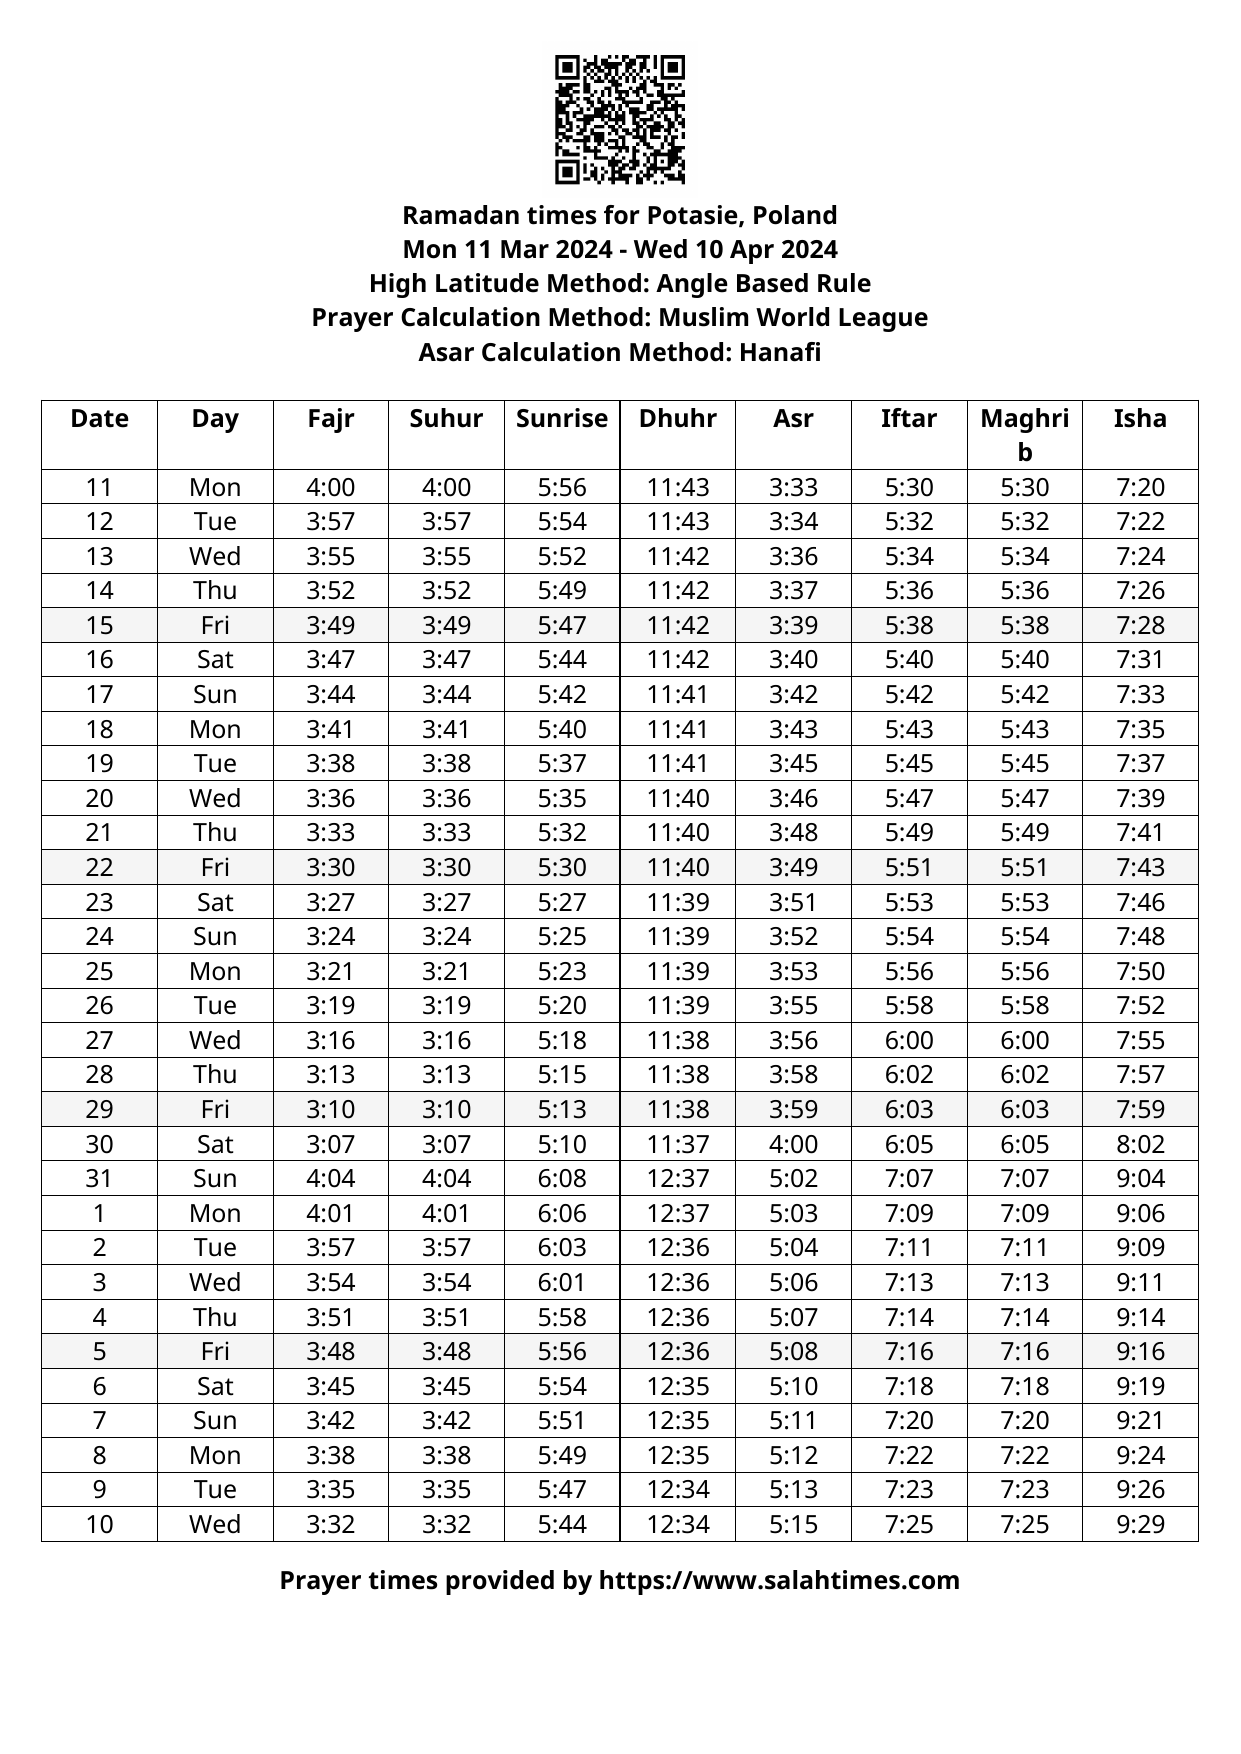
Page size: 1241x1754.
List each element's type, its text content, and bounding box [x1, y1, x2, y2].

table_cell 3:16 [389, 1023, 504, 1057]
table_cell 28 [42, 1058, 157, 1091]
table_cell 5:44 [505, 1507, 619, 1541]
table_cell 12:37 [621, 1196, 735, 1229]
table_cell 5:54 [852, 919, 967, 953]
table_cell 5:56 [968, 954, 1082, 987]
table_cell 7:20 [852, 1404, 967, 1437]
table_cell 3:41 [274, 712, 388, 745]
table_header Sunrise [505, 401, 619, 469]
table_cell 7:59 [1083, 1092, 1198, 1126]
table_cell 3:55 [736, 989, 851, 1022]
table_cell 5:13 [736, 1473, 851, 1506]
picture [542, 41, 699, 198]
table_cell 6:08 [505, 1161, 619, 1195]
table_cell 5:32 [852, 504, 967, 538]
table_cell 5:58 [505, 1300, 619, 1333]
table_cell 5:43 [968, 712, 1082, 745]
table_cell 5:04 [736, 1231, 851, 1264]
table_cell Thu [158, 816, 273, 849]
table_cell 29 [42, 1092, 157, 1126]
table_cell Sun [158, 1404, 273, 1437]
table_cell 5:18 [505, 1023, 619, 1057]
table_cell 5:15 [505, 1058, 619, 1091]
table_cell 7:20 [968, 1404, 1082, 1437]
table_cell 3:48 [736, 816, 851, 849]
table_cell 3:42 [736, 677, 851, 711]
table_cell 12:35 [621, 1438, 735, 1472]
table_cell 3:42 [274, 1404, 388, 1437]
table_cell Tue [158, 1231, 273, 1264]
table_cell 3:24 [389, 919, 504, 953]
text Mon 11 Mar 2024 - Wed 10 Apr 2024 [42, 232, 1198, 266]
table_cell 27 [42, 1023, 157, 1057]
table_cell 3:40 [736, 643, 851, 676]
table_cell 11:43 [621, 504, 735, 538]
table_cell 11:42 [621, 643, 735, 676]
table_cell 3:32 [274, 1507, 388, 1541]
table_header Iftar [852, 401, 967, 469]
table_cell 5:38 [968, 608, 1082, 642]
table_cell 15 [42, 608, 157, 642]
table_cell Sun [158, 1161, 273, 1195]
table_cell 5:42 [852, 677, 967, 711]
table_cell 5:35 [505, 781, 619, 814]
table_cell 3:45 [274, 1369, 388, 1402]
table_cell Sun [158, 919, 273, 953]
table_cell 11:40 [621, 850, 735, 884]
table_cell 30 [42, 1127, 157, 1160]
table_cell 3:30 [274, 850, 388, 884]
table_cell 5:53 [968, 885, 1082, 918]
table_cell 7:41 [1083, 816, 1198, 849]
table_cell 5:07 [736, 1300, 851, 1333]
table_cell 5:49 [968, 816, 1082, 849]
table_cell 7:23 [968, 1473, 1082, 1506]
table_cell Thu [158, 1300, 273, 1333]
table_header Maghrib [968, 401, 1082, 469]
text Prayer Calculation Method: Muslim World League [42, 300, 1198, 334]
table_cell 3:49 [389, 608, 504, 642]
table_cell 7:18 [968, 1369, 1082, 1402]
table_cell 6 [42, 1369, 157, 1402]
table_cell Wed [158, 539, 273, 572]
table_cell 12:34 [621, 1473, 735, 1506]
table_cell 3:21 [274, 954, 388, 987]
table_cell 5:40 [505, 712, 619, 745]
table_cell 5:20 [505, 989, 619, 1022]
table_cell 3:44 [274, 677, 388, 711]
table_cell Wed [158, 1507, 273, 1541]
table_cell 3:57 [274, 504, 388, 538]
table_cell 5:45 [968, 746, 1082, 780]
table_cell 3:55 [389, 539, 504, 572]
table_cell 3:36 [736, 539, 851, 572]
table_cell 3:24 [274, 919, 388, 953]
table_cell 5:51 [968, 850, 1082, 884]
table_cell 21 [42, 816, 157, 849]
table_cell 7:16 [968, 1334, 1082, 1368]
table_cell 7:52 [1083, 989, 1198, 1022]
table_cell 7:09 [968, 1196, 1082, 1229]
table_cell Fri [158, 608, 273, 642]
table_cell 9:09 [1083, 1231, 1198, 1264]
table_cell 7:57 [1083, 1058, 1198, 1091]
table_cell 9:24 [1083, 1438, 1198, 1472]
table_cell Sat [158, 1369, 273, 1402]
table_cell 3:55 [274, 539, 388, 572]
table_cell 3:16 [274, 1023, 388, 1057]
table_header Suhur [389, 401, 504, 469]
table_cell 7:39 [1083, 781, 1198, 814]
table_cell 19 [42, 746, 157, 780]
table_cell 9:16 [1083, 1334, 1198, 1368]
table_cell 3:33 [736, 470, 851, 503]
table_cell 5:10 [505, 1127, 619, 1160]
table_cell 3:57 [389, 504, 504, 538]
table_cell 5:54 [505, 1369, 619, 1402]
table_cell 7:07 [968, 1161, 1082, 1195]
table_cell 9:29 [1083, 1507, 1198, 1541]
table_cell 6:03 [505, 1231, 619, 1264]
table_cell 5:13 [505, 1092, 619, 1126]
table_cell 11:42 [621, 608, 735, 642]
table_cell 5:49 [505, 1438, 619, 1472]
table_cell 7:26 [1083, 574, 1198, 607]
table_cell 7:31 [1083, 643, 1198, 676]
table_cell Mon [158, 1438, 273, 1472]
table_cell Tue [158, 504, 273, 538]
table_cell 2 [42, 1231, 157, 1264]
table_cell 3:38 [389, 746, 504, 780]
table_cell 26 [42, 989, 157, 1022]
table_header Isha [1083, 401, 1198, 469]
table_header Asr [736, 401, 851, 469]
table_cell 5:40 [968, 643, 1082, 676]
table_cell 17 [42, 677, 157, 711]
table_cell 3:38 [274, 1438, 388, 1472]
table_cell 10 [42, 1507, 157, 1541]
table_cell 3:42 [389, 1404, 504, 1437]
table_cell 12:35 [621, 1404, 735, 1437]
table_cell 7:50 [1083, 954, 1198, 987]
table_cell 5:42 [968, 677, 1082, 711]
table_cell Wed [158, 1023, 273, 1057]
table_cell 5:08 [736, 1334, 851, 1368]
table_cell 8:02 [1083, 1127, 1198, 1160]
table_cell 5:38 [852, 608, 967, 642]
table_cell 3:36 [389, 781, 504, 814]
table_cell 6:00 [968, 1023, 1082, 1057]
table_cell 6:05 [852, 1127, 967, 1160]
table_cell 5:56 [852, 954, 967, 987]
table_cell 4:04 [389, 1161, 504, 1195]
table_cell 3:35 [274, 1473, 388, 1506]
table_cell 11:38 [621, 1092, 735, 1126]
table_cell 12:35 [621, 1369, 735, 1402]
table_cell 8 [42, 1438, 157, 1472]
table_cell 5:11 [736, 1404, 851, 1437]
table_cell 11:40 [621, 816, 735, 849]
table_cell 7:43 [1083, 850, 1198, 884]
table_cell 3:13 [389, 1058, 504, 1091]
table_cell 12 [42, 504, 157, 538]
table_cell 5:15 [736, 1507, 851, 1541]
table_cell 3:30 [389, 850, 504, 884]
table_cell 3:19 [274, 989, 388, 1022]
table_cell 3:07 [389, 1127, 504, 1160]
table_cell 3:47 [389, 643, 504, 676]
table_cell 7:35 [1083, 712, 1198, 745]
table_header Day [158, 401, 273, 469]
table_cell 9:21 [1083, 1404, 1198, 1437]
table_cell 11:41 [621, 746, 735, 780]
table_cell 3:07 [274, 1127, 388, 1160]
table_cell 6:06 [505, 1196, 619, 1229]
table_cell 5:49 [852, 816, 967, 849]
table_cell 7:09 [852, 1196, 967, 1229]
table_cell 3:44 [389, 677, 504, 711]
table_cell 3:21 [389, 954, 504, 987]
table_cell 24 [42, 919, 157, 953]
table_cell 5:27 [505, 885, 619, 918]
table_cell 7:24 [1083, 539, 1198, 572]
table_cell 9:06 [1083, 1196, 1198, 1229]
table_cell 11:41 [621, 677, 735, 711]
table_cell 7:33 [1083, 677, 1198, 711]
table_cell 7:18 [852, 1369, 967, 1402]
table_cell 7:11 [852, 1231, 967, 1264]
table_cell 11:39 [621, 885, 735, 918]
table_cell Thu [158, 1058, 273, 1091]
table_cell 5:36 [968, 574, 1082, 607]
table_header Date [42, 401, 157, 469]
table_cell 31 [42, 1161, 157, 1195]
table_cell 3:13 [274, 1058, 388, 1091]
table_cell 11:42 [621, 574, 735, 607]
table_cell 11:43 [621, 470, 735, 503]
table_cell 3:33 [389, 816, 504, 849]
table_cell 22 [42, 850, 157, 884]
table_cell 5:44 [505, 643, 619, 676]
table_cell 23 [42, 885, 157, 918]
table_cell 5:47 [852, 781, 967, 814]
table_cell 5:37 [505, 746, 619, 780]
table_cell 7:22 [852, 1438, 967, 1472]
table_cell 4 [42, 1300, 157, 1333]
table_cell 3:34 [736, 504, 851, 538]
table_cell 7:23 [852, 1473, 967, 1506]
table_cell Mon [158, 712, 273, 745]
table_cell 3:37 [736, 574, 851, 607]
table_cell 5:56 [505, 470, 619, 503]
table_cell 7 [42, 1404, 157, 1437]
table_cell 7:11 [968, 1231, 1082, 1264]
text Ramadan times for Potasie, Poland [42, 198, 1198, 232]
table_cell 6:03 [968, 1092, 1082, 1126]
table_cell 4:01 [389, 1196, 504, 1229]
table_cell 7:14 [968, 1300, 1082, 1333]
table_cell 3:38 [274, 746, 388, 780]
table_cell Mon [158, 1196, 273, 1229]
table_cell 5:30 [968, 470, 1082, 503]
table_cell 3:27 [389, 885, 504, 918]
table_cell 3:36 [274, 781, 388, 814]
table_cell 3:51 [736, 885, 851, 918]
table_cell 11:40 [621, 781, 735, 814]
table_cell 7:16 [852, 1334, 967, 1368]
table_cell 3:32 [389, 1507, 504, 1541]
table_cell 7:55 [1083, 1023, 1198, 1057]
table_cell 5:58 [852, 989, 967, 1022]
table_cell 5:49 [505, 574, 619, 607]
table_cell 9:04 [1083, 1161, 1198, 1195]
text High Latitude Method: Angle Based Rule [42, 266, 1198, 300]
table_cell 11:41 [621, 712, 735, 745]
table_cell 5:56 [505, 1334, 619, 1368]
table_cell Mon [158, 954, 273, 987]
table_cell 7:48 [1083, 919, 1198, 953]
table_cell 5:32 [968, 504, 1082, 538]
table_cell 11 [42, 470, 157, 503]
table_cell 11:39 [621, 919, 735, 953]
table_cell 3:49 [736, 850, 851, 884]
table_cell 3:43 [736, 712, 851, 745]
table_cell Fri [158, 850, 273, 884]
table_cell 11:37 [621, 1127, 735, 1160]
table_cell 7:25 [852, 1507, 967, 1541]
table_cell 5:12 [736, 1438, 851, 1472]
table_cell 13 [42, 539, 157, 572]
table_cell 12:37 [621, 1161, 735, 1195]
table_cell 9 [42, 1473, 157, 1506]
table_cell 5:30 [505, 850, 619, 884]
table_cell Tue [158, 746, 273, 780]
table_cell 7:25 [968, 1507, 1082, 1541]
table_cell 5:03 [736, 1196, 851, 1229]
table_cell 7:13 [852, 1265, 967, 1299]
table_cell 3:54 [389, 1265, 504, 1299]
table_cell 7:14 [852, 1300, 967, 1333]
table_cell 3:41 [389, 712, 504, 745]
table_cell 12:34 [621, 1507, 735, 1541]
table_cell 3:52 [274, 574, 388, 607]
table_cell 3:33 [274, 816, 388, 849]
table_cell 5:40 [852, 643, 967, 676]
table_cell 5:02 [736, 1161, 851, 1195]
table_cell 11:38 [621, 1058, 735, 1091]
table_cell 3:49 [274, 608, 388, 642]
table_cell 3:51 [274, 1300, 388, 1333]
table_cell 3:52 [736, 919, 851, 953]
table_cell 1 [42, 1196, 157, 1229]
text Asar Calculation Method: Hanafi [42, 334, 1198, 368]
table_cell 7:37 [1083, 746, 1198, 780]
text Prayer times provided by https://www.salahtimes.com [42, 1563, 1198, 1597]
table_cell 3:10 [389, 1092, 504, 1126]
table_cell 5 [42, 1334, 157, 1368]
table_cell 5:51 [852, 850, 967, 884]
table_cell 12:36 [621, 1334, 735, 1368]
table_cell 3:59 [736, 1092, 851, 1126]
table_cell 3 [42, 1265, 157, 1299]
table_cell 5:54 [505, 504, 619, 538]
table_cell 5:06 [736, 1265, 851, 1299]
table_cell 6:01 [505, 1265, 619, 1299]
table_cell 5:51 [505, 1404, 619, 1437]
table_cell 3:54 [274, 1265, 388, 1299]
table_cell 6:00 [852, 1023, 967, 1057]
table_cell Tue [158, 989, 273, 1022]
table_cell Wed [158, 1265, 273, 1299]
table_cell Wed [158, 781, 273, 814]
table_cell 7:07 [852, 1161, 967, 1195]
table_cell 5:42 [505, 677, 619, 711]
table_cell 3:57 [389, 1231, 504, 1264]
table_cell 3:58 [736, 1058, 851, 1091]
table_cell 12:36 [621, 1265, 735, 1299]
table_cell 18 [42, 712, 157, 745]
table_cell 5:34 [852, 539, 967, 572]
table_cell 3:27 [274, 885, 388, 918]
table_cell 16 [42, 643, 157, 676]
table_cell 3:48 [389, 1334, 504, 1368]
table_cell 7:22 [968, 1438, 1082, 1472]
table_cell 12:36 [621, 1300, 735, 1333]
table_cell 14 [42, 574, 157, 607]
table_cell 11:39 [621, 954, 735, 987]
table_cell 3:51 [389, 1300, 504, 1333]
table_cell 3:47 [274, 643, 388, 676]
table_cell 5:25 [505, 919, 619, 953]
table_cell Fri [158, 1092, 273, 1126]
table_cell 9:26 [1083, 1473, 1198, 1506]
table_cell Fri [158, 1334, 273, 1368]
table_cell 3:46 [736, 781, 851, 814]
table_cell 5:34 [968, 539, 1082, 572]
table_cell 6:05 [968, 1127, 1082, 1160]
table_cell Sat [158, 885, 273, 918]
table_cell 3:53 [736, 954, 851, 987]
table_cell 5:47 [968, 781, 1082, 814]
table_cell 4:01 [274, 1196, 388, 1229]
table_cell 5:53 [852, 885, 967, 918]
table_cell 6:03 [852, 1092, 967, 1126]
table_cell Sat [158, 643, 273, 676]
table_cell 5:47 [505, 1473, 619, 1506]
table_cell 20 [42, 781, 157, 814]
table_cell 11:42 [621, 539, 735, 572]
table_cell 3:52 [389, 574, 504, 607]
table_cell 9:14 [1083, 1300, 1198, 1333]
table_cell 7:20 [1083, 470, 1198, 503]
table_cell 3:57 [274, 1231, 388, 1264]
table_cell 5:52 [505, 539, 619, 572]
table_cell 5:45 [852, 746, 967, 780]
table_cell 3:45 [389, 1369, 504, 1402]
table_cell 11:38 [621, 1023, 735, 1057]
table_cell 5:47 [505, 608, 619, 642]
table_cell 3:45 [736, 746, 851, 780]
table_cell Mon [158, 470, 273, 503]
table_header Dhuhr [621, 401, 735, 469]
table_cell 4:00 [274, 470, 388, 503]
table_cell 5:32 [505, 816, 619, 849]
table_cell 5:58 [968, 989, 1082, 1022]
table_cell Thu [158, 574, 273, 607]
table_cell 7:46 [1083, 885, 1198, 918]
table_cell 6:02 [968, 1058, 1082, 1091]
table_cell 25 [42, 954, 157, 987]
table_cell 9:19 [1083, 1369, 1198, 1402]
table_cell 5:54 [968, 919, 1082, 953]
table_cell 4:00 [736, 1127, 851, 1160]
table_cell 7:13 [968, 1265, 1082, 1299]
table_cell 5:36 [852, 574, 967, 607]
table_cell 7:22 [1083, 504, 1198, 538]
table_cell 9:11 [1083, 1265, 1198, 1299]
table_header Fajr [274, 401, 388, 469]
table_cell 3:39 [736, 608, 851, 642]
table_cell 11:39 [621, 989, 735, 1022]
table_cell 3:48 [274, 1334, 388, 1368]
table_cell 5:23 [505, 954, 619, 987]
table_cell Sat [158, 1127, 273, 1160]
table_cell 5:30 [852, 470, 967, 503]
table_cell 7:28 [1083, 608, 1198, 642]
table_cell Sun [158, 677, 273, 711]
table_cell 3:19 [389, 989, 504, 1022]
table_cell 3:35 [389, 1473, 504, 1506]
table_cell 5:43 [852, 712, 967, 745]
table_cell 12:36 [621, 1231, 735, 1264]
table_cell 5:10 [736, 1369, 851, 1402]
table_cell 4:00 [389, 470, 504, 503]
table_cell 3:38 [389, 1438, 504, 1472]
table_cell Tue [158, 1473, 273, 1506]
table_cell 4:04 [274, 1161, 388, 1195]
table_cell 3:10 [274, 1092, 388, 1126]
table_cell 3:56 [736, 1023, 851, 1057]
table_cell 6:02 [852, 1058, 967, 1091]
